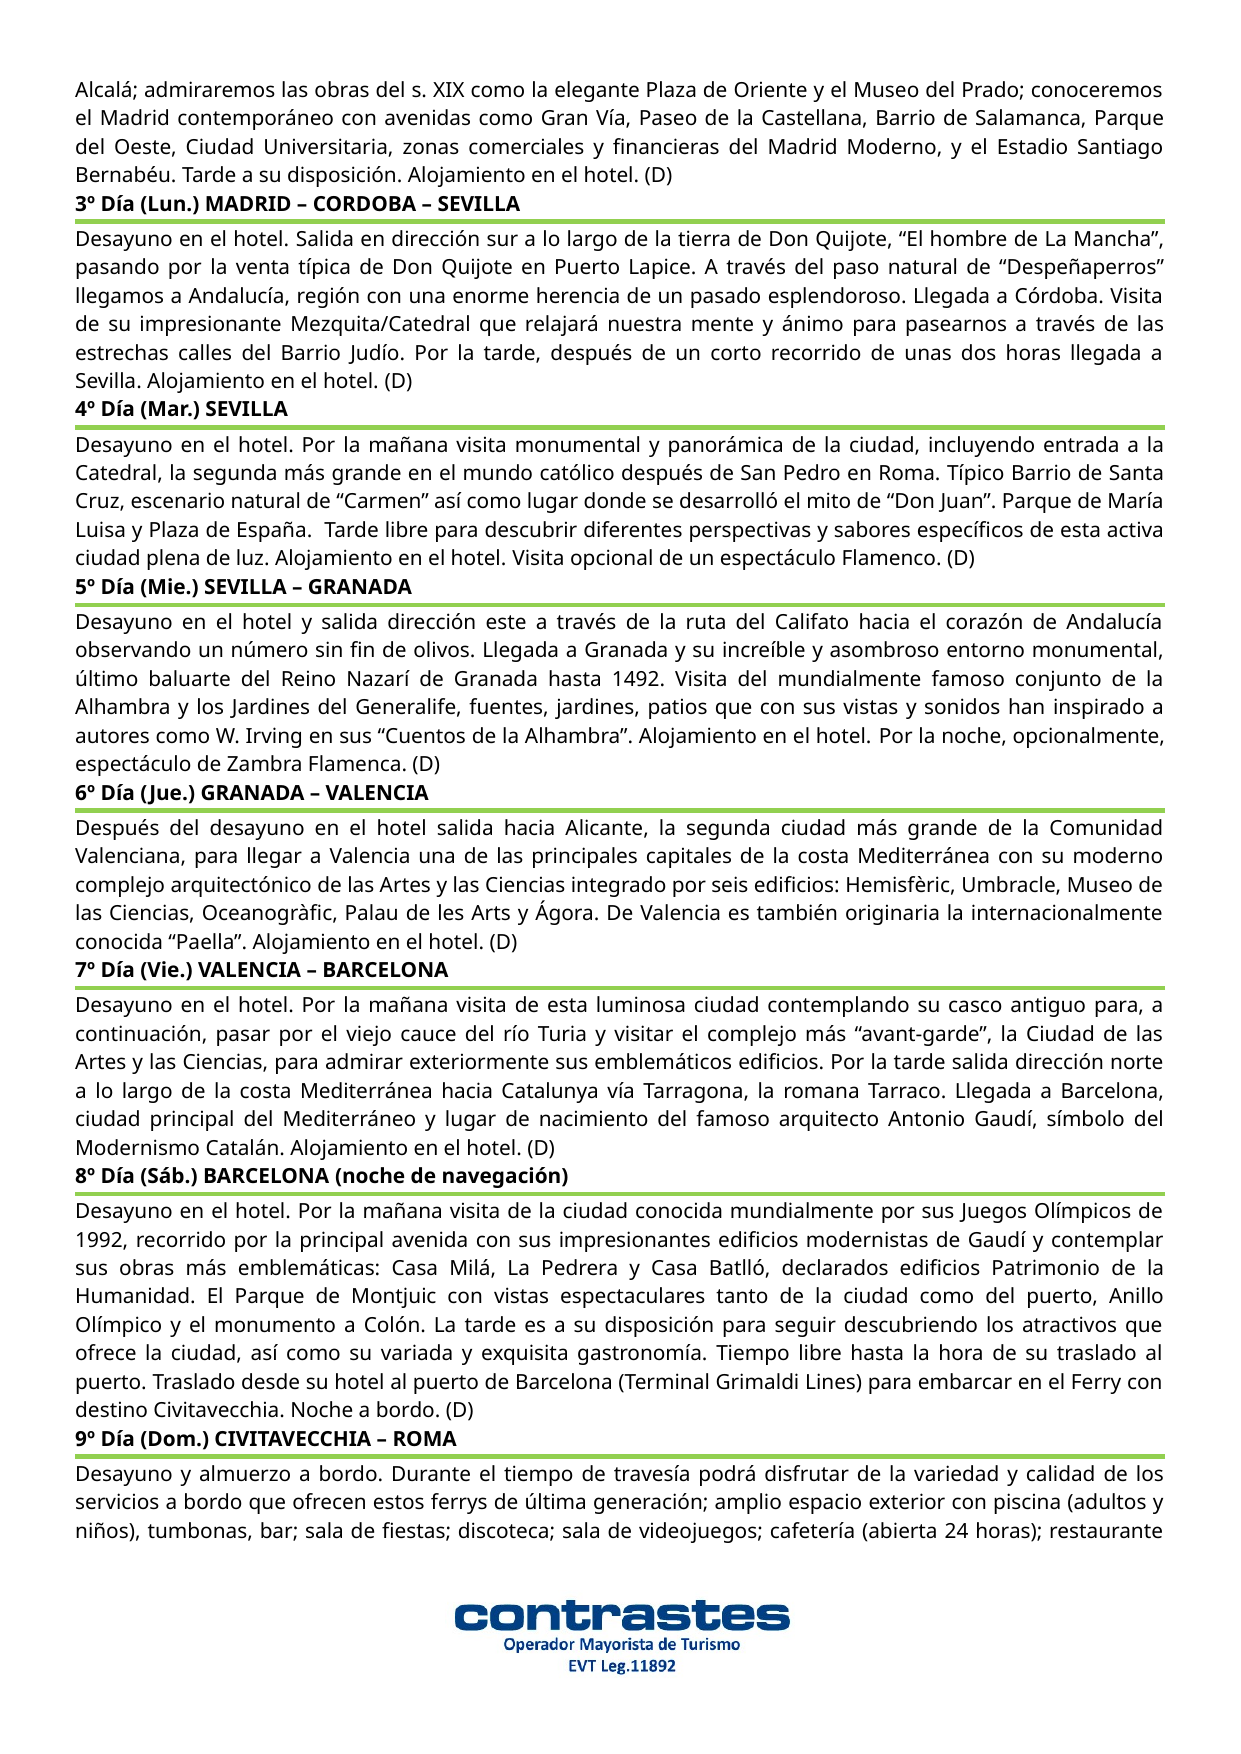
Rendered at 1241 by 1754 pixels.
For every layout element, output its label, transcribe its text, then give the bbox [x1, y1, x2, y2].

text Desayuno en el hotel. Por la mañana visita monumental y panorámica de la ciudad, incluyendo entrada a la Catedral, la segunda más grande en el mundo católico después de San Pedro en Roma. Típico Barrio de Santa Cruz, escenario natural de “Carmen” así como lugar donde se desarrolló el mito de “Don Juan”. Parque de María Luisa y Plaza de España. Tarde libre para descubrir diferentes perspectivas y sabores específicos de esta activa ciudad plena de luz. Alojamiento en el hotel. Visita opcional de un espectáculo Flamenco. (D) [75, 430, 1165, 572]
text 5º Día (Mie.) SEVILLA – GRANADA [75, 572, 1165, 603]
text 8º Día (Sáb.) BARCELONA (noche de navegación) [75, 1161, 1165, 1192]
text Después del desayuno en el hotel salida hacia Alicante, la segunda ciudad más grande de la Comunidad Valenciana, para llegar a Valencia una de las principales capitales de la costa Mediterránea con su moderno complejo arquitectónico de las Artes y las Ciencias integrado por seis edificios: Hemisfèric, Umbracle, Museo de las Ciencias, Oceanogràfic, Palau de les Arts y Ágora. De Valencia es también originaria la internacionalmente conocida “Paella”. Alojamiento en el hotel. (D) [75, 813, 1165, 955]
text 7º Día (Vie.) VALENCIA – BARCELONA [75, 955, 1165, 986]
text 9º Día (Dom.) CIVITAVECCHIA – ROMA [75, 1424, 1165, 1454]
text Desayuno en el hotel. Por la mañana visita de esta luminosa ciudad contemplando su casco antiguo para, a continuación, pasar por el viejo cauce del río Turia y visitar el complejo más “avant-garde”, la Ciudad de las Artes y las Ciencias, para admirar exteriormente sus emblemáticos edificios. Por la tarde salida dirección norte a lo largo de la costa Mediterránea hacia Catalunya vía Tarragona, la romana Tarraco. Llegada a Barcelona, ciudad principal del Mediterráneo y lugar de nacimiento del famoso arquitecto Antonio Gaudí, símbolo del Modernismo Catalán. Alojamiento en el hotel. (D) [75, 990, 1165, 1161]
text Desayuno en el hotel y salida dirección este a través de la ruta del Califato hacia el corazón de Andalucía observando un número sin fin de olivos. Llegada a Granada y su increíble y asombroso entorno monumental, último baluarte del Reino Nazarí de Granada hasta 1492. Visita del mundialmente famoso conjunto de la Alhambra y los Jardines del Generalife, fuentes, jardines, patios que con sus vistas y sonidos han inspirado a autores como W. Irving en sus “Cuentos de la Alhambra”. Alojamiento en el hotel. Por la noche, opcionalmente, espectáculo de Zambra Flamenca. (D) [75, 607, 1165, 778]
picture [445, 1590, 796, 1681]
text 3º Día (Lun.) MADRID – CORDOBA – SEVILLA [75, 189, 1165, 219]
text 4º Día (Mar.) SEVILLA [75, 394, 1165, 425]
text Desayuno en el hotel. Por la mañana visita de la ciudad conocida mundialmente por sus Juegos Olímpicos de 1992, recorrido por la principal avenida con sus impresionantes edificios modernistas de Gaudí y contemplar sus obras más emblemáticas: Casa Milá, La Pedrera y Casa Batlló, declarados edificios Patrimonio de la Humanidad. El Parque de Montjuic con vistas espectaculares tanto de la ciudad como del puerto, Anillo Olímpico y el monumento a Colón. La tarde es a su disposición para seguir descubriendo los atractivos que ofrece la ciudad, así como su variada y exquisita gastronomía. Tiempo libre hasta la hora de su traslado al puerto. Traslado desde su hotel al puerto de Barcelona (Terminal Grimaldi Lines) para embarcar en el Ferry con destino Civitavecchia. Noche a bordo. (D) [75, 1196, 1165, 1424]
text Desayuno en el hotel. Salida en dirección sur a lo largo de la tierra de Don Quijote, “El hombre de La Mancha”, pasando por la venta típica de Don Quijote en Puerto Lapice. A través del paso natural de “Despeñaperros” llegamos a Andalucía, región con una enorme herencia de un pasado esplendoroso. Llegada a Córdoba. Visita de su impresionante Mezquita/Catedral que relajará nuestra mente y ánimo para pasearnos a través de las estrechas calles del Barrio Judío. Por la tarde, después de un corto recorrido de unas dos horas llegada a Sevilla. Alojamiento en el hotel. (D) [75, 224, 1165, 394]
text 6º Día (Jue.) GRANADA – VALENCIA [75, 778, 1165, 808]
